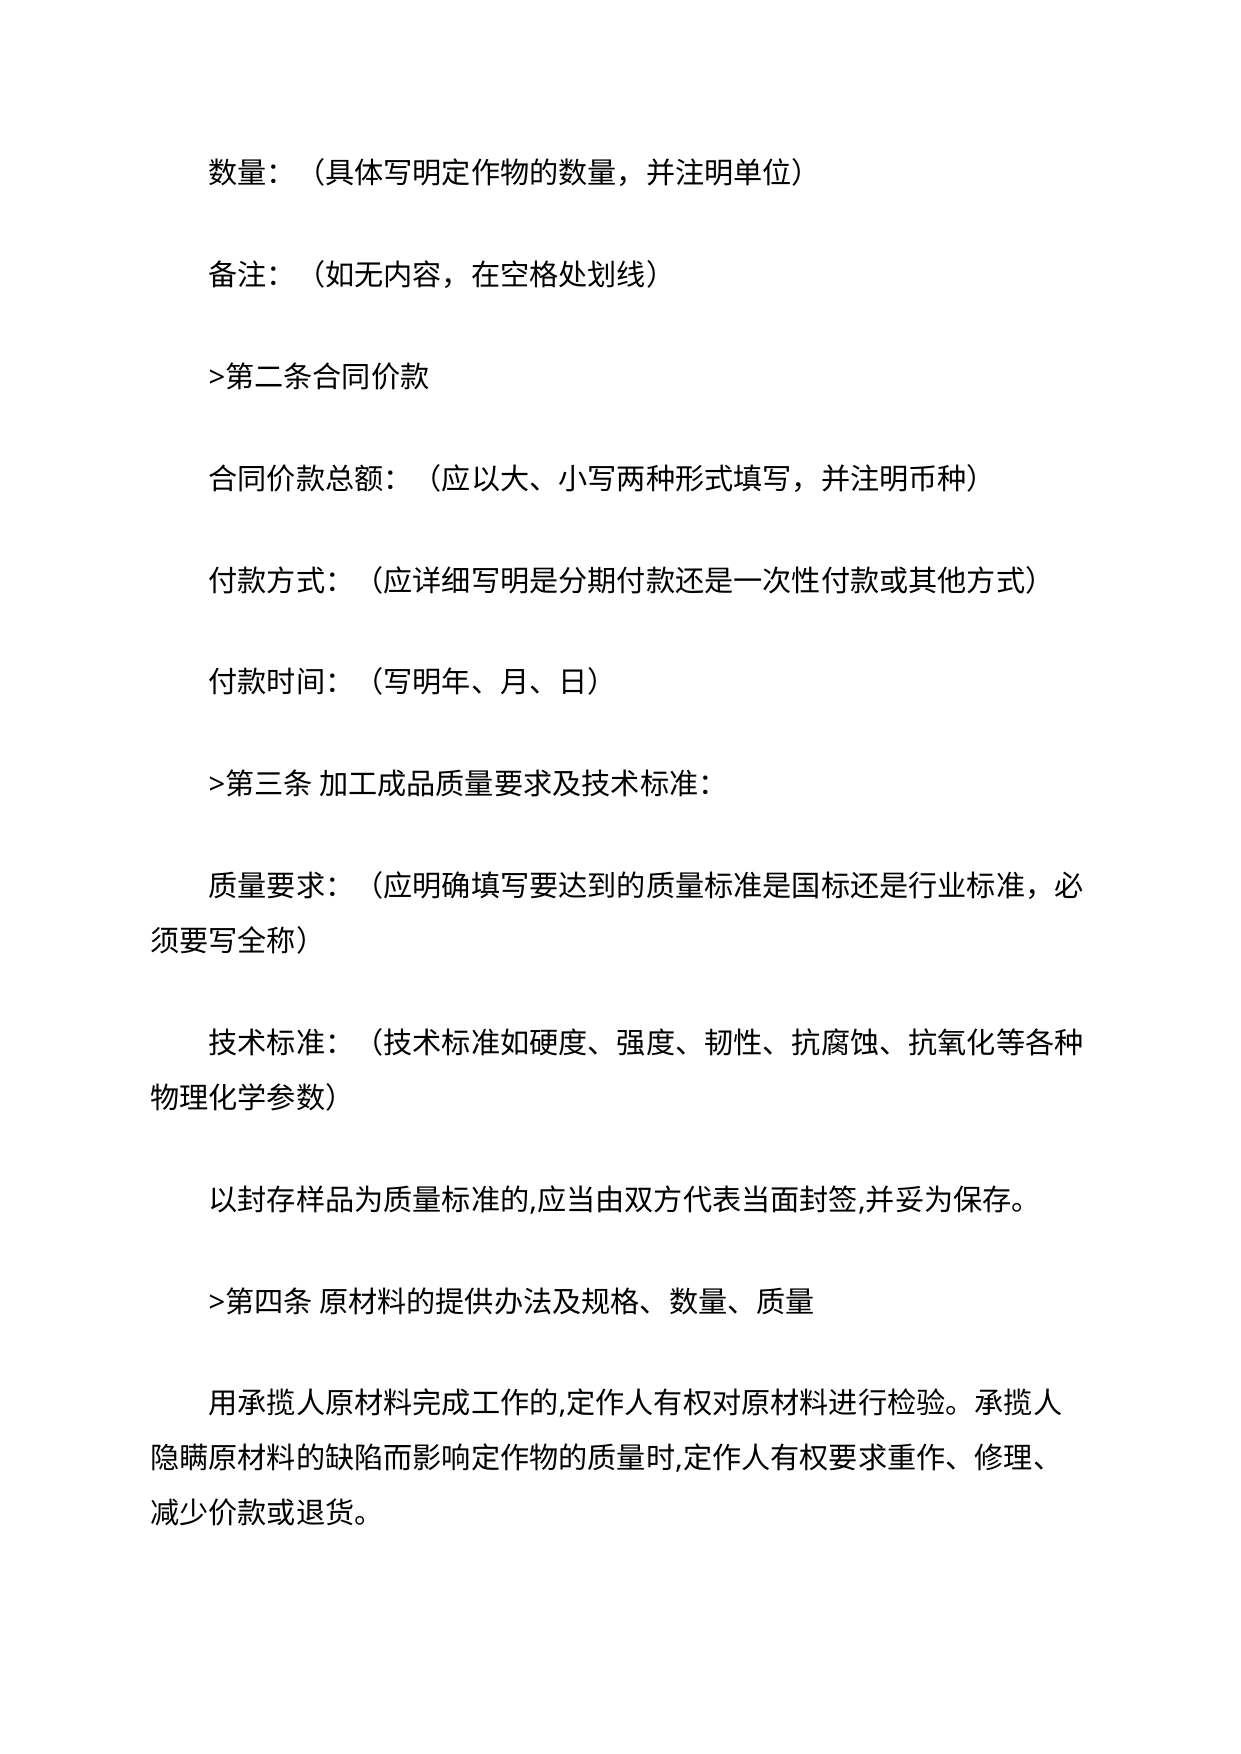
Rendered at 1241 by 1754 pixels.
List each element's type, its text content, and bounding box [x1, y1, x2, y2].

text >第三条 加工成品质量要求及技术标准： [150, 761, 1090, 803]
text 付款时间：（写明年、月、日） [150, 659, 1090, 701]
text 质量要求：（应明确填写要达到的质量标准是国标还是行业标准，必须要写全称） [150, 863, 1090, 960]
text 备注：（如无内容，在空格处划线） [150, 252, 1090, 294]
text 付款方式：（应详细写明是分期付款还是一次性付款或其他方式） [150, 557, 1090, 599]
text 合同价款总额：（应以大、小写两种形式填写，并注明币种） [150, 456, 1090, 498]
text >第四条 原材料的提供办法及规格、数量、质量 [150, 1278, 1090, 1321]
text >第二条合同价款 [150, 353, 1090, 396]
text 用承揽人原材料完成工作的,定作人有权对原材料进行检验。承揽人隐瞒原材料的缺陷而影响定作物的质量时,定作人有权要求重作、修理、减少价款或退货。 [150, 1380, 1090, 1532]
text 以封存样品为质量标准的,应当由双方代表当面封签,并妥为保存。 [150, 1176, 1090, 1218]
text 技术标准：（技术标准如硬度、强度、韧性、抗腐蚀、抗氧化等各种物理化学参数） [150, 1019, 1090, 1117]
text 数量：（具体写明定作物的数量，并注明单位） [150, 150, 1090, 192]
